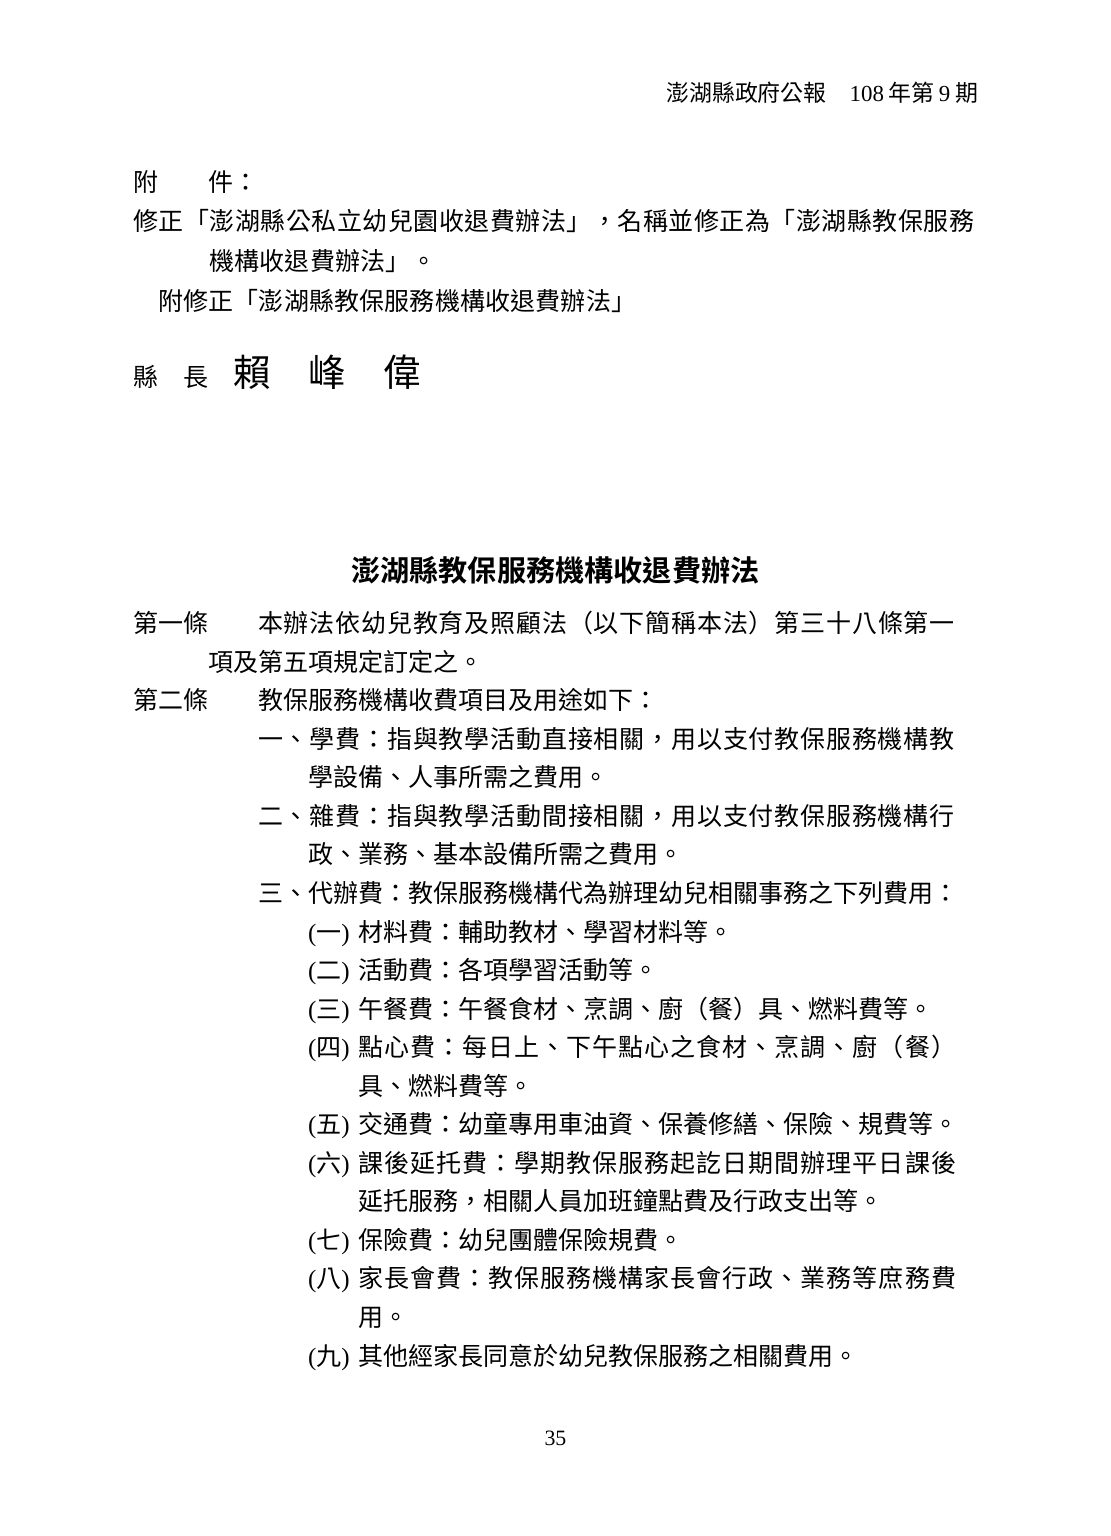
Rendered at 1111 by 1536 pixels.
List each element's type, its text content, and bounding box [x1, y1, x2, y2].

text 第二條 教保服務機構收費項目及用途如下： [133, 679, 957, 717]
text (七) 保險費：幼兒團體保險規費。 [308, 1218, 957, 1257]
text 第一條 本辦法依幼兒教育及照顧法（以下簡稱本法）第三十八條第一項及第五項規定訂定之。 [133, 602, 957, 679]
text (八) 家長會費：教保服務機構家長會行政、業務等庶務費用。 [308, 1257, 957, 1334]
text 附 件： [133, 159, 977, 199]
text (一) 材料費：輔助教材、學習材料等。 [308, 910, 957, 949]
text 三、代辦費：教保服務機構代為辦理幼兒相關事務之下列費用： [258, 872, 957, 910]
text 一、學費：指與教學活動直接相關，用以支付教保服務機構教學設備、人事所需之費用。 [258, 717, 957, 794]
text (九) 其他經家長同意於幼兒教保服務之相關費用。 [308, 1334, 957, 1373]
text 縣 長 賴 峰 偉 [133, 355, 977, 394]
text 修正「澎湖縣公私立幼兒園收退費辦法」，名稱並修正為「澎湖縣教保服務機構收退費辦法」。 [133, 199, 977, 278]
text (二) 活動費：各項學習活動等。 [308, 949, 957, 987]
text (三) 午餐費：午餐食材、烹調、廚（餐）具、燃料費等。 [308, 987, 957, 1026]
text (四) 點心費：每日上、下午點心之食材、烹調、廚（餐）具、燃料費等。 [308, 1026, 957, 1103]
text 附修正「澎湖縣教保服務機構收退費辦法」 [158, 278, 957, 318]
text 二、雜費：指與教學活動間接相關，用以支付教保服務機構行政、業務、基本設備所需之費用。 [258, 794, 957, 872]
text (五) 交通費：幼童專用車油資、保養修繕、保險、規費等。 [308, 1103, 957, 1141]
text (六) 課後延托費：學期教保服務起訖日期間辦理平日課後延托服務，相關人員加班鐘點費及行政支出等。 [308, 1141, 957, 1218]
text 澎湖縣教保服務機構收退費辦法 [133, 547, 977, 589]
